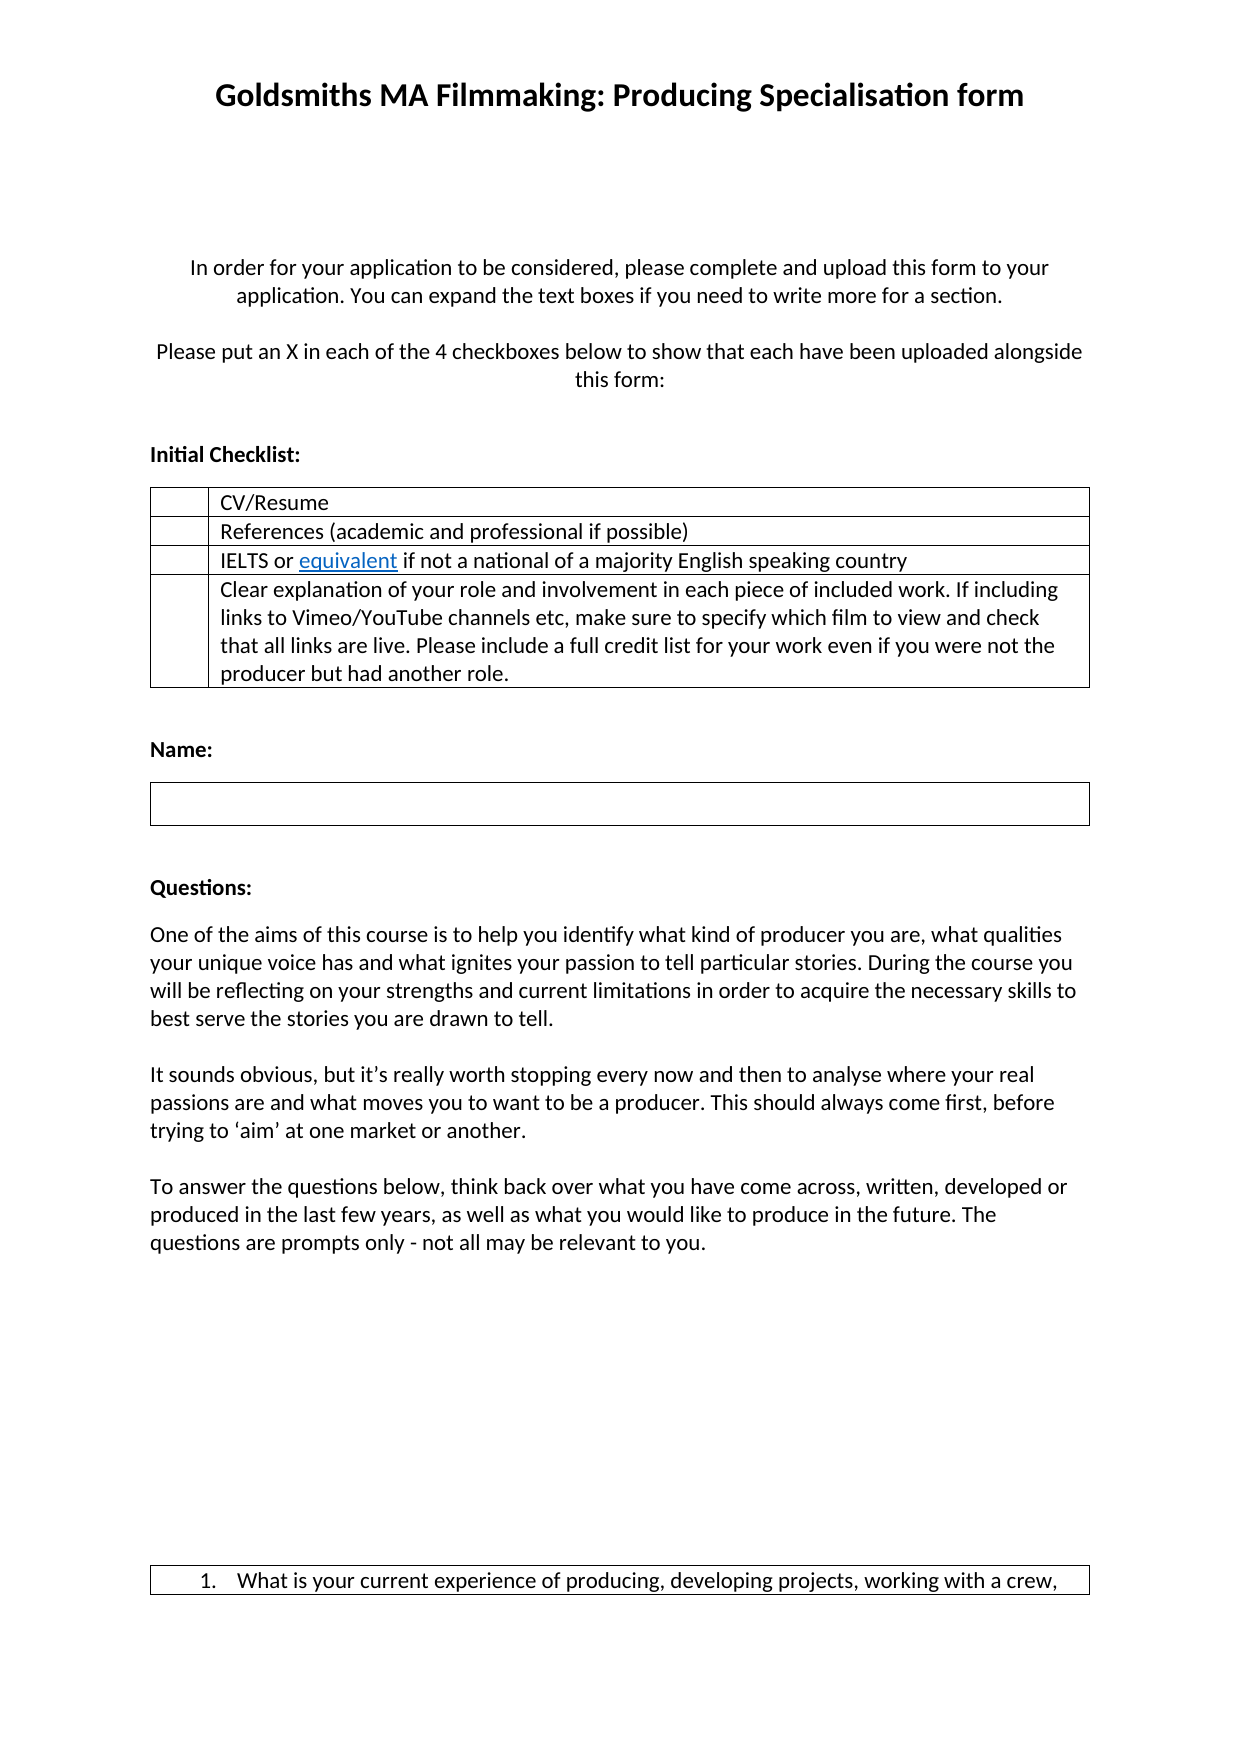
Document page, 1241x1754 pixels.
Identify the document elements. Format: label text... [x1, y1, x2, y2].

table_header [151, 1566, 1089, 1594]
table_header CV/Resume [209, 488, 1089, 516]
text Name: [150, 735, 1090, 763]
text Please put an X in each of the 4 checkboxes below to show that each have been uploaded alongside this form: [150, 337, 1090, 393]
table_cell Clear explanation of your role and involvement in each piece of included work. If including links to Vimeo/YouTube channels etc, make sure to specify which film to view and check that all links are live. Please include a full credit list for your work even if you were not the producer but had another role. [209, 575, 1089, 687]
table_header [151, 488, 208, 516]
text Questions: [150, 873, 1090, 901]
table_cell [151, 517, 208, 545]
table_cell IELTS or equivalent if not a national of a majority English speaking country [209, 546, 1089, 574]
text In order for your application to be considered, please complete and upload this form to your application. You can expand the text boxes if you need to write more for a section. [150, 253, 1090, 309]
table_header [151, 783, 1089, 825]
table_cell References (academic and professional if possible) [209, 517, 1089, 545]
table_cell [151, 575, 208, 687]
table_cell [151, 546, 208, 574]
text Initial Checklist: [150, 440, 1090, 468]
text One of the aims of this course is to help you identify what kind of producer you are, what qualities your unique voice has and what ignites your passion to tell particular stories. During the course you will be reflecting on your strengths and current limitations in order to acquire the necessary skills to best serve the stories you are drawn to tell. [150, 920, 1090, 1032]
text It sounds obvious, but it’s really worth stopping every now and then to analyse where your real passions are and what moves you to want to be a producer. This should always come first, before trying to ‘aim’ at one market or another. [150, 1060, 1090, 1144]
text To answer the questions below, think back over what you have come across, written, developed or produced in the last few years, as well as what you would like to produce in the future. The questions are prompts only - not all may be relevant to you. [150, 1172, 1090, 1256]
